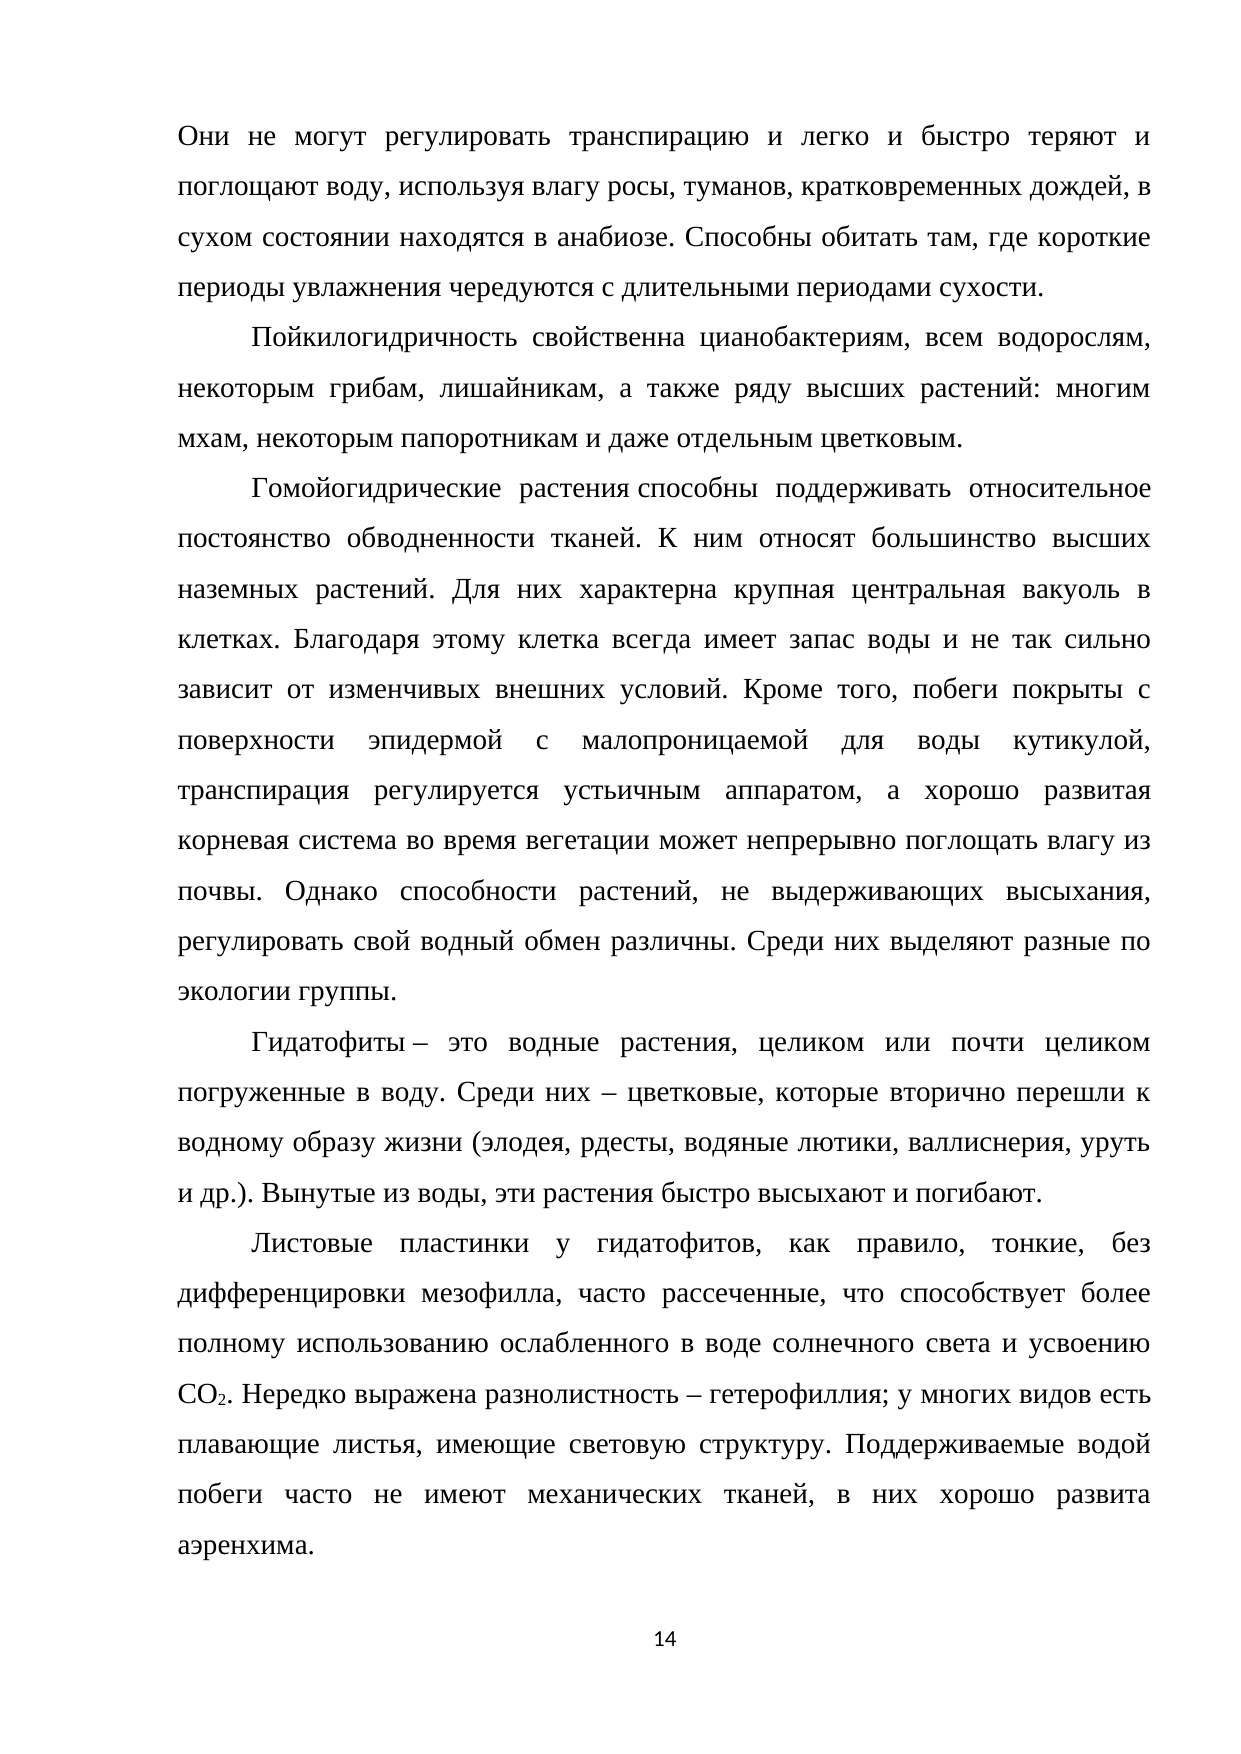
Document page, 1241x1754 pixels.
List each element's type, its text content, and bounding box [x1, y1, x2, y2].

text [177, 118, 1152, 303]
text Листовые пластинки у гидатофитов, как правило, тонкие, без дифференцировки мезофилла, часто рассеченные, что способствует более полному использованию ослабленного в воде солнечного света и усвоению СО2. Нередко выражена разнолистность – гетерофиллия; у многих видов есть плавающие листья, имеющие световую структуру. Поддерживаемые водой побеги часто не имеют механических тканей, в них хорошо развита аэренхима. [177, 1225, 1152, 1560]
text Гидатофиты – это водные растения, целиком или почти целиком погруженные в воду. Среди них – цветковые, которые вторично перешли к водному образу жизни (элодея, рдесты, водяные лютики, валлиснерия, уруть и др.). Вынутые из воды, эти растения быстро высыхают и погибают. [177, 1024, 1152, 1208]
text Пойкилогидричность свойственна цианобактериям, всем водорослям, некоторым грибам, лишайникам, а также ряду высших растений: многим мхам, некоторым папоротникам и даже отдельным цветковым. [177, 319, 1152, 453]
text Гомойогидрические растения способны поддерживать относительное постоянство обводненности тканей. К ним относят большинство высших наземных растений. Для них характерна крупная центральная вакуоль в клетках. Благодаря этому клетка всегда имеет запас воды и не так сильно зависит от изменчивых внешних условий. Кроме того, побеги покрыты с поверхности эпидермой с малопроницаемой для воды кутикулой, транспирация регулируется устьичным аппаратом, а хорошо развитая корневая система во время вегетации может непрерывно поглощать влагу из почвы. Однако способности растений, не выдерживающих высыхания, регулировать свой водный обмен различны. Среди них выделяют разные по экологии группы. [177, 470, 1152, 1007]
